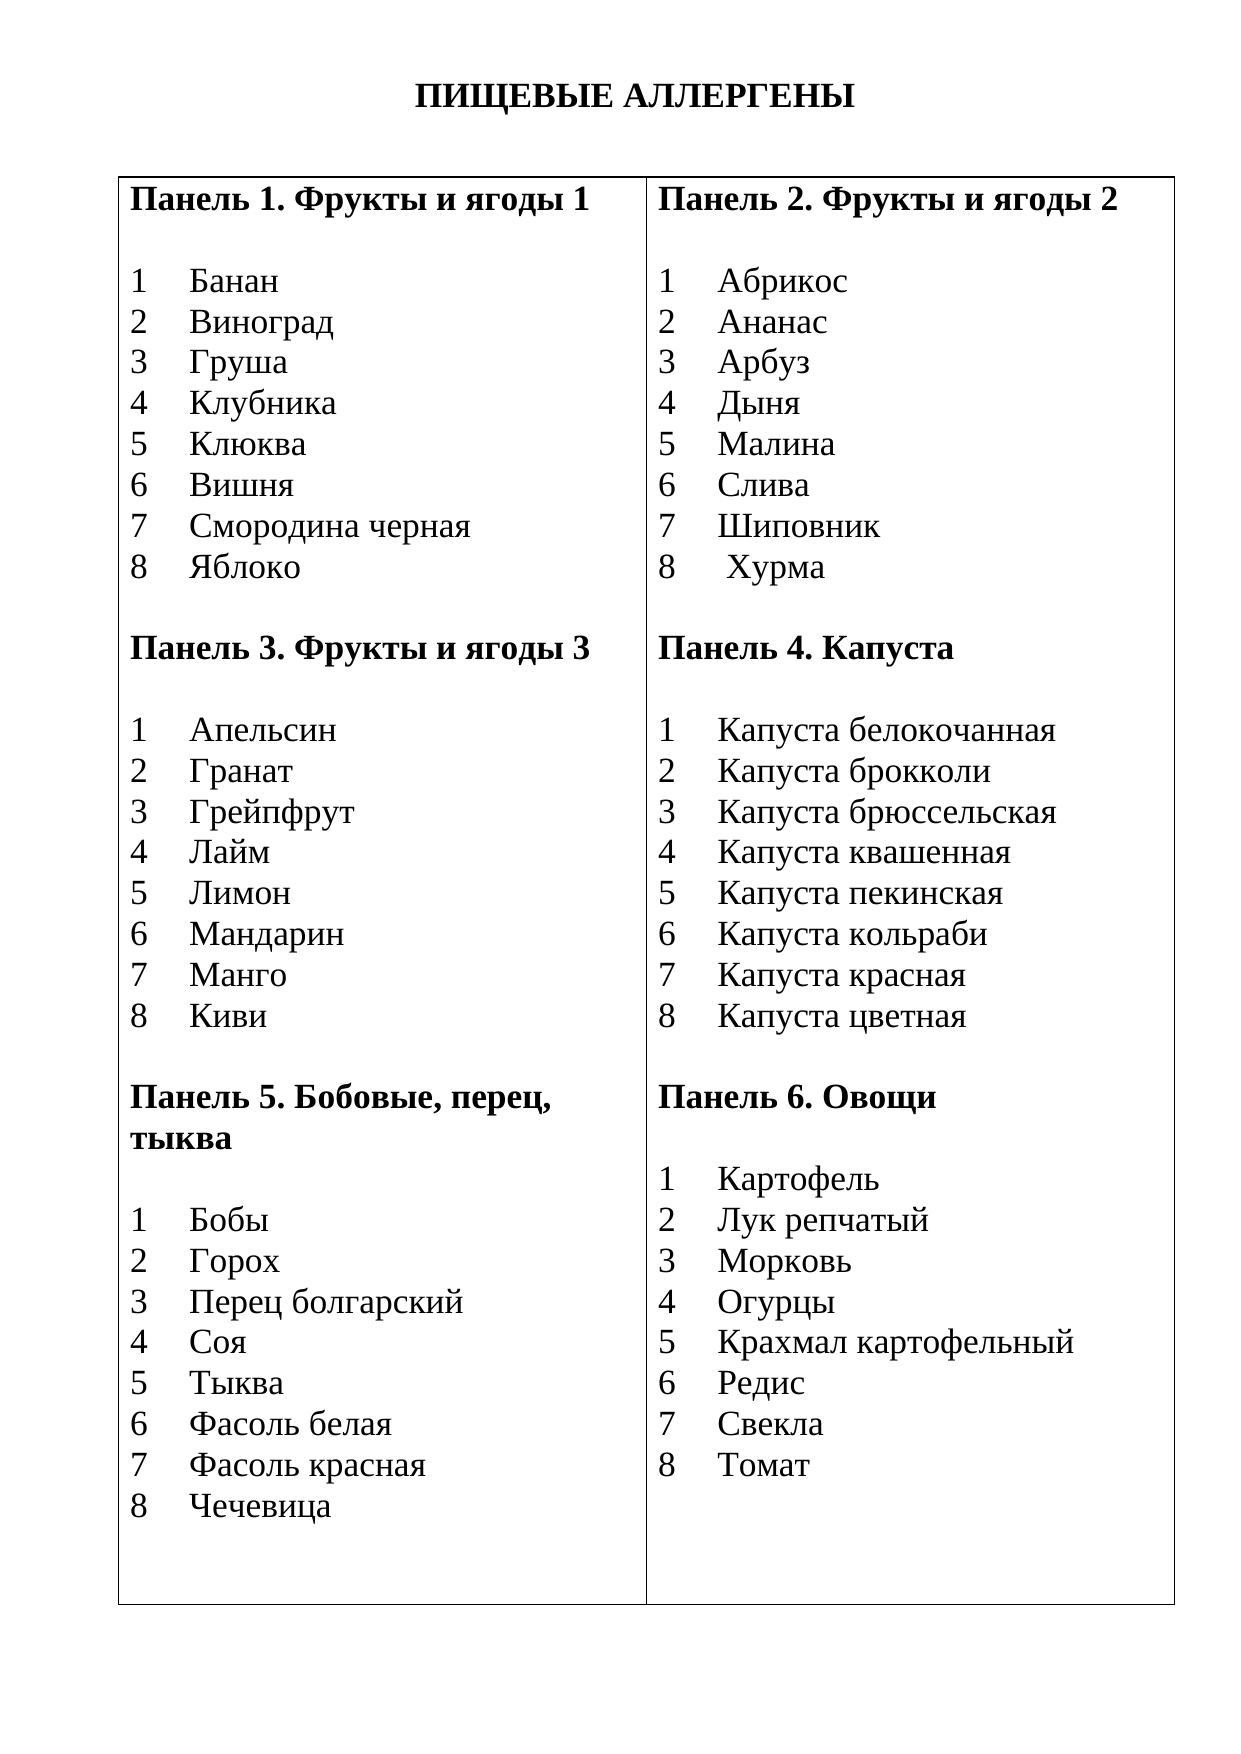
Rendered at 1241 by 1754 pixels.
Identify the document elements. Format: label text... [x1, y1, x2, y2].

table_header Панель 1. Фрукты и ягоды 1 1 Банан 2 Виноград 3 Груша 4 Клубника 5 Клюква 6 Вишня 7 Смородина черная 8 Яблоко Панель 3. Фрукты и ягоды 3 1 Апельсин 2 Гранат 3 Грейпфрут 4 Лайм 5 Лимон 6 Мандарин 7 Манго 8 Киви Панель 5. Бобовые, перец, тыква 1 Бобы 2 Горох 3 Перец болгарский 4 Соя 5 Тыква 6 Фасоль белая 7 Фасоль красная 8 Чечевица [119, 178, 646, 1604]
list ПИЩЕВЫЕ АЛЛЕРГЕНЫ [118, 74, 1152, 115]
table_header Панель 2. Фрукты и ягоды 2 1 Абрикос 2 Ананас 3 Арбуз 4 Дыня 5 Малина 6 Слива 7 Шиповник 8 Хурма Панель 4. Капуста 1 Капуста белокочанная 2 Капуста брокколи 3 Капуста брюссельская 4 Капуста квашенная 5 Капуста пекинская 6 Капуста кольраби 7 Капуста красная 8 Капуста цветная Панель 6. Овощи 1 Картофель 2 Лук репчатый 3 Морковь 4 Огурцы 5 Крахмал картофельный 6 Редис 7 Свекла 8 Томат [647, 178, 1174, 1604]
